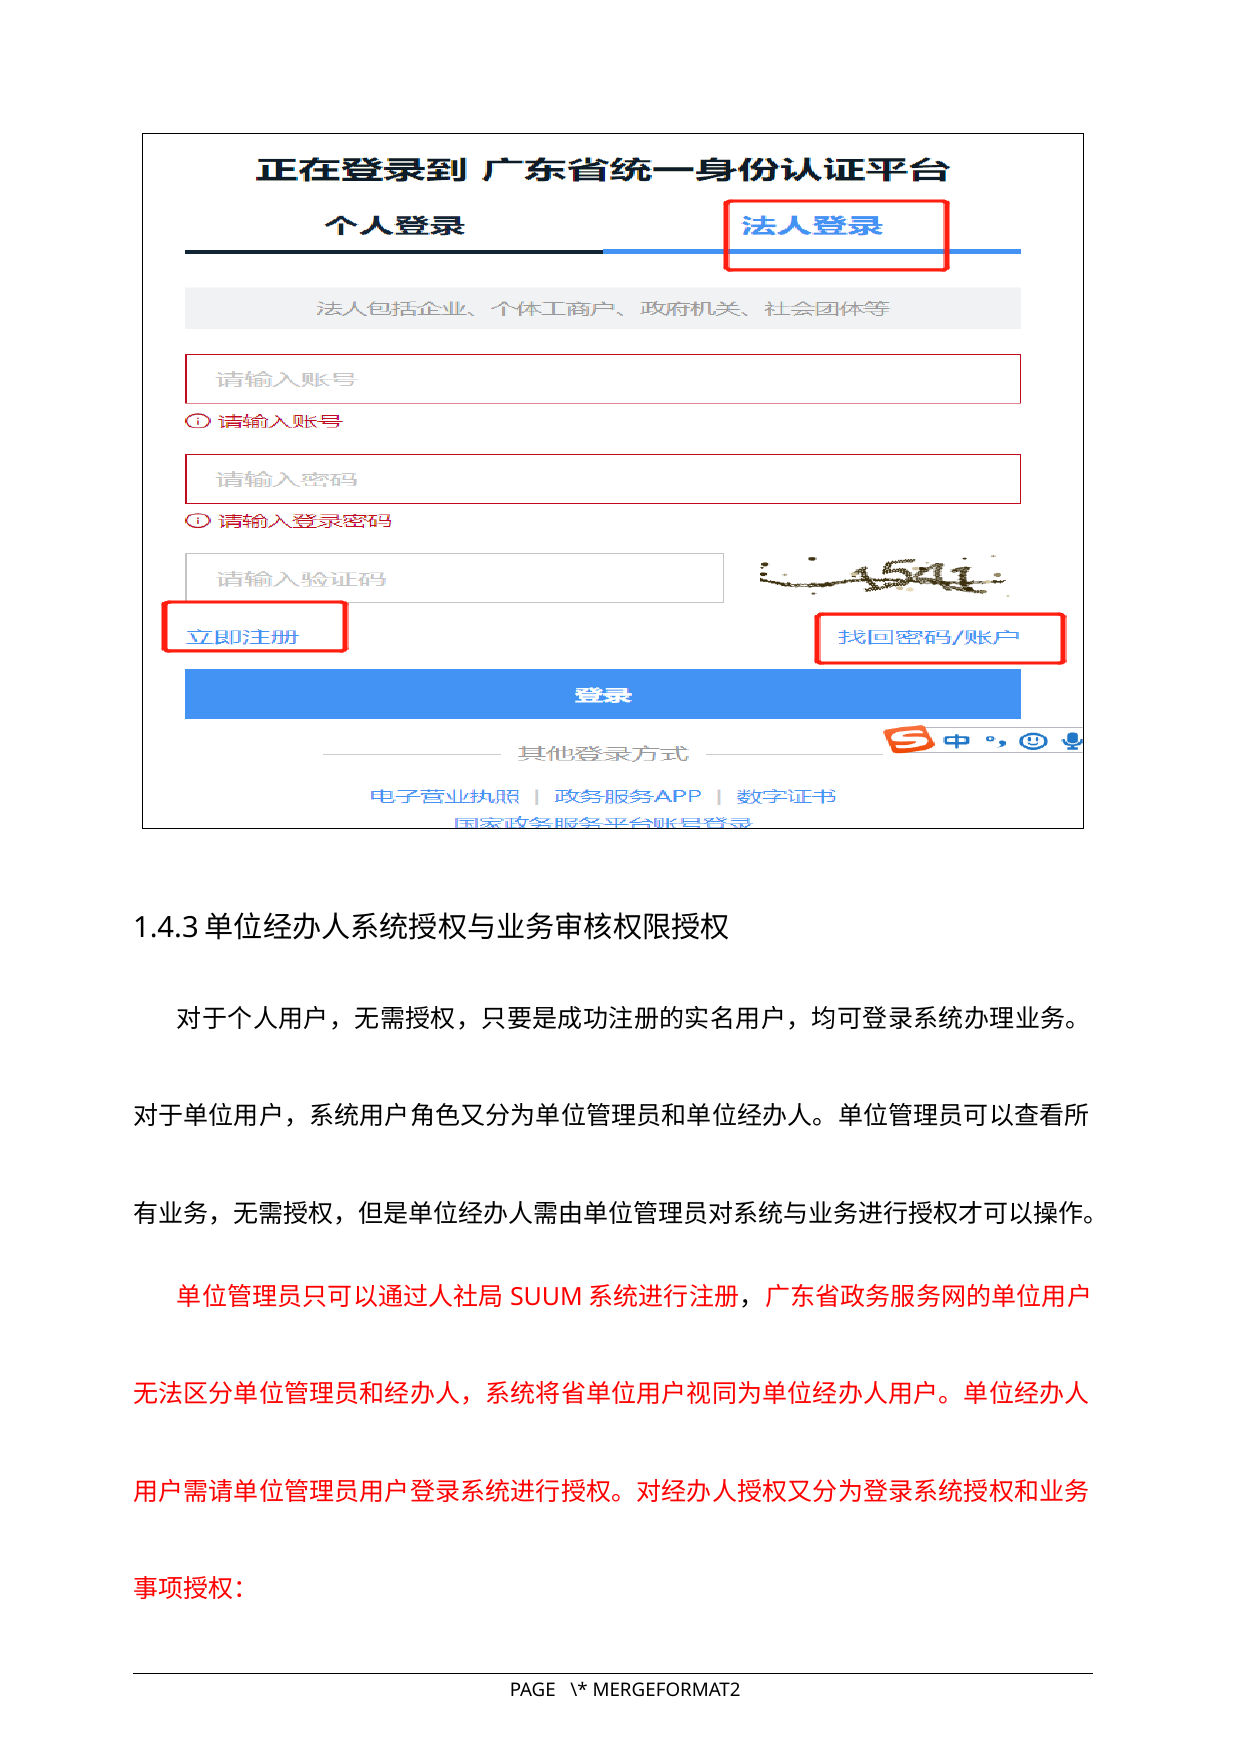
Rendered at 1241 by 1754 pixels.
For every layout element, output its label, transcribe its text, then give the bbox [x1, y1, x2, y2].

text 单位管理员只可以通过人社局SUUM系统进行注册，广东省政务服务网的单位用户无法区分单位管理员和经办人，系统将省单位用户视同为单位经办人用户。单位经办人用户需请单位管理员用户登录系统进行授权。对经办人授权又分为登录系统授权和业务事项授权： [133, 1262, 1093, 1619]
picture [143, 134, 1083, 828]
text 对于个人用户，无需授权，只要是成功注册的实名用户，均可登录系统办理业务。对于单位用户，系统用户角色又分为单位管理员和单位经办人。单位管理员可以查看所有业务，无需授权，但是单位经办人需由单位管理员对系统与业务进行授权才可以操作。 [133, 984, 1093, 1244]
subtitle 1.4.3单位经办人系统授权与业务审核权限授权 [133, 892, 1093, 957]
